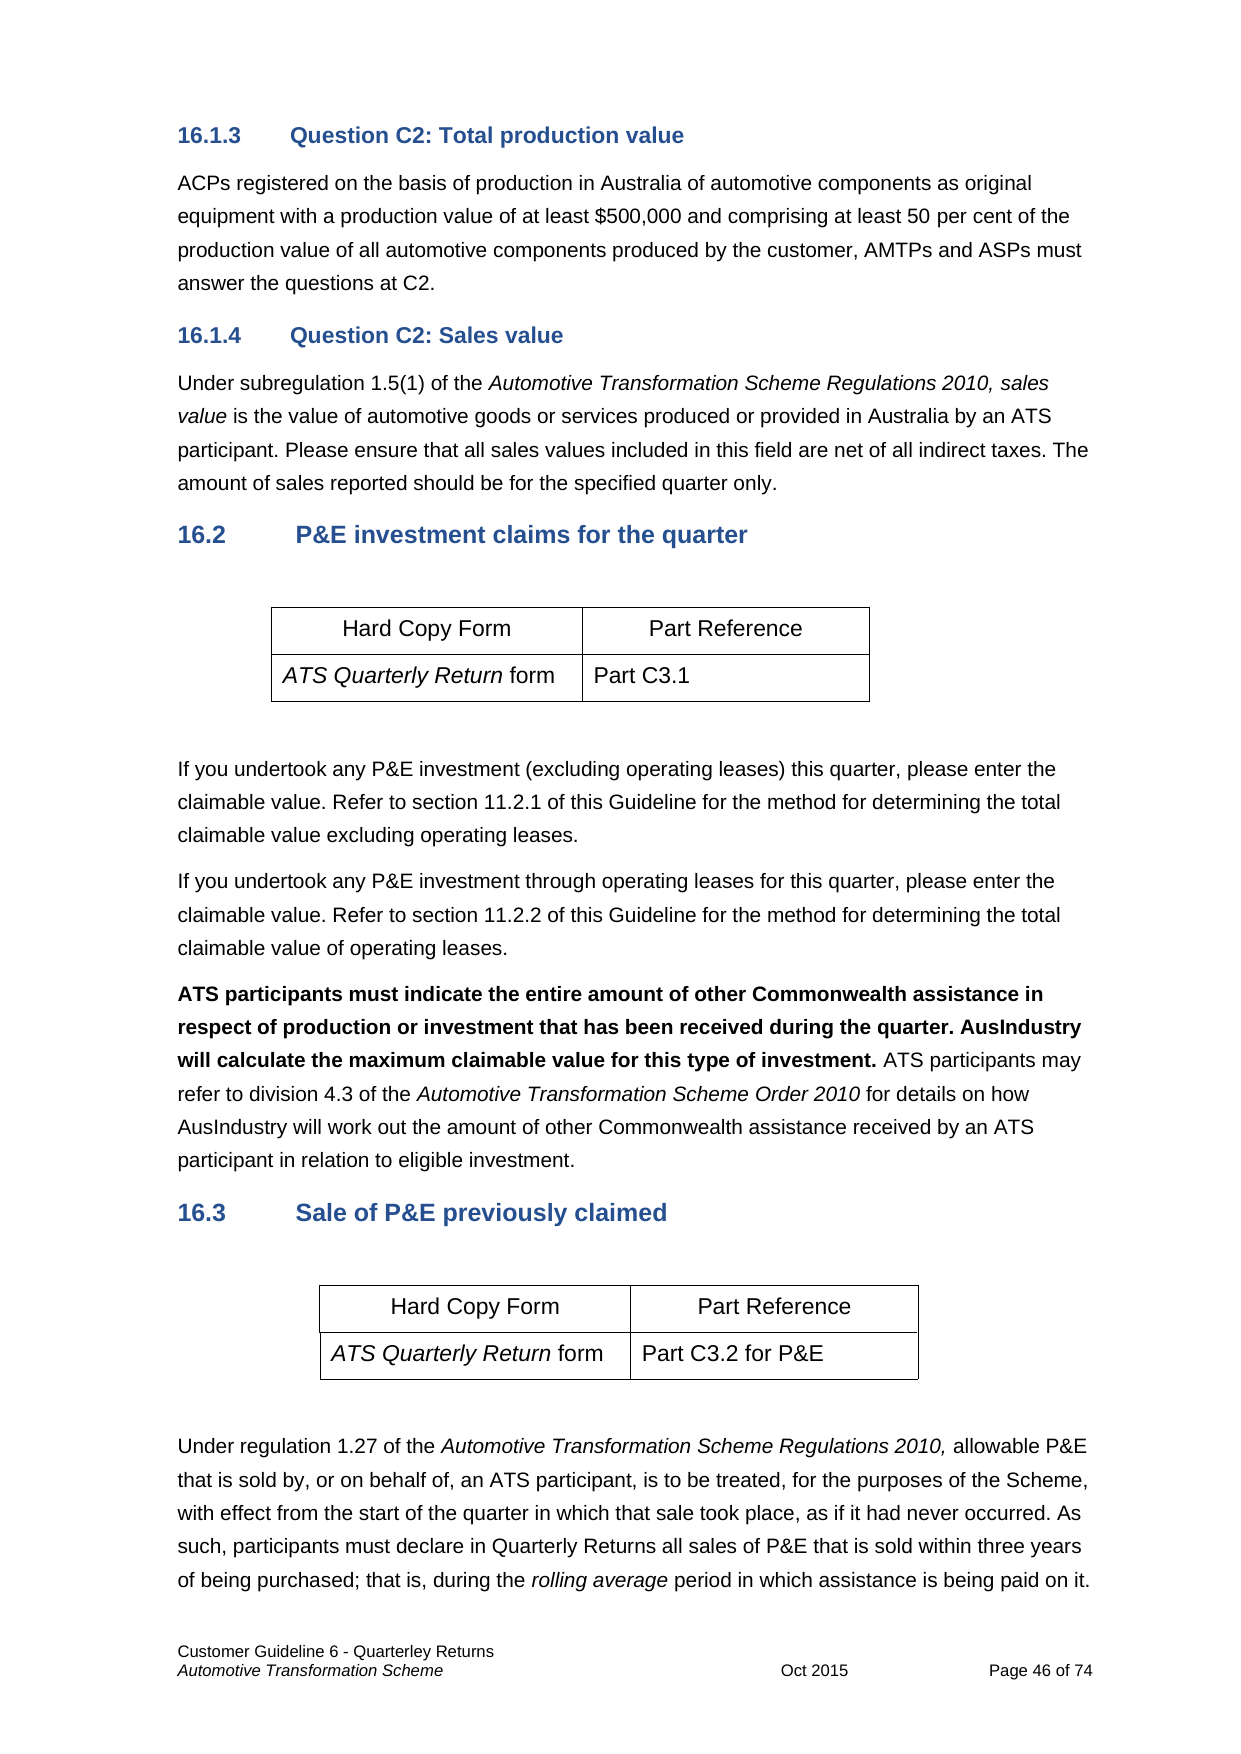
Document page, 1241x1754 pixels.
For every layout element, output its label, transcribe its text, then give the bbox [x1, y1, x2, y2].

text ATS participants must indicate the entire amount of other Commonwealth assistance in respect of production or investment that has been received during the quarter. AusIndustry will calculate the maximum claimable value for this type of investment. ATS participants may refer to division 4.3 of the Automotive Transformation Scheme Order 2010 for details on how AusIndustry will work out the amount of other Commonwealth assistance received by an ATS participant in relation to eligible investment. [177, 972, 1092, 1172]
text Under regulation 1.27 of the Automotive Transformation Scheme Regulations 2010, allowable P&E that is sold by, or on behalf of, an ATS participant, is to be treated, for the purposes of the Scheme, with effect from the start of the quarter in which that sale took place, as if it had never occurred. As such, participants must declare in Quarterly Returns all sales of P&E that is sold within three years of being purchased; that is, during the rolling average period in which assistance is being paid on it. [177, 1425, 1092, 1592]
table_header Part Reference [583, 608, 869, 654]
text ACPs registered on the basis of production in Australia of automotive components as original equipment with a production value of at least $500,000 and comprising at least 50 per cent of the production value of all automotive components produced by the customer, AMTPs and ASPs must answer the questions at C2. [177, 161, 1092, 295]
text If you undertook any P&E investment (excluding operating leases) this quarter, please enter the claimable value. Refer to section 11.2.1 of this Guideline for the method for determining the total claimable value excluding operating leases. [177, 747, 1092, 847]
table_cell Part C3.2 for P&E [631, 1332, 918, 1378]
table_header Part Reference [631, 1286, 918, 1332]
subtitle P&E investment claims for the quarter [177, 520, 1092, 549]
text If you undertook any P&E investment through operating leases for this quarter, please enter the claimable value. Refer to section 11.2.2 of this Guideline for the method for determining the total claimable value of operating leases. [177, 860, 1092, 960]
subtitle Question C2: Total production value [177, 120, 1092, 149]
table_header Hard Copy Form [272, 608, 582, 654]
table_cell ATS Quarterly Return form [272, 655, 582, 701]
table_cell Part C3.1 [583, 655, 869, 701]
table_header Hard Copy Form [320, 1286, 630, 1332]
subtitle Question C2: Sales value [177, 320, 1092, 349]
table_cell ATS Quarterly Return form [321, 1333, 630, 1378]
subtitle Sale of P&E previously claimed [177, 1197, 1092, 1226]
